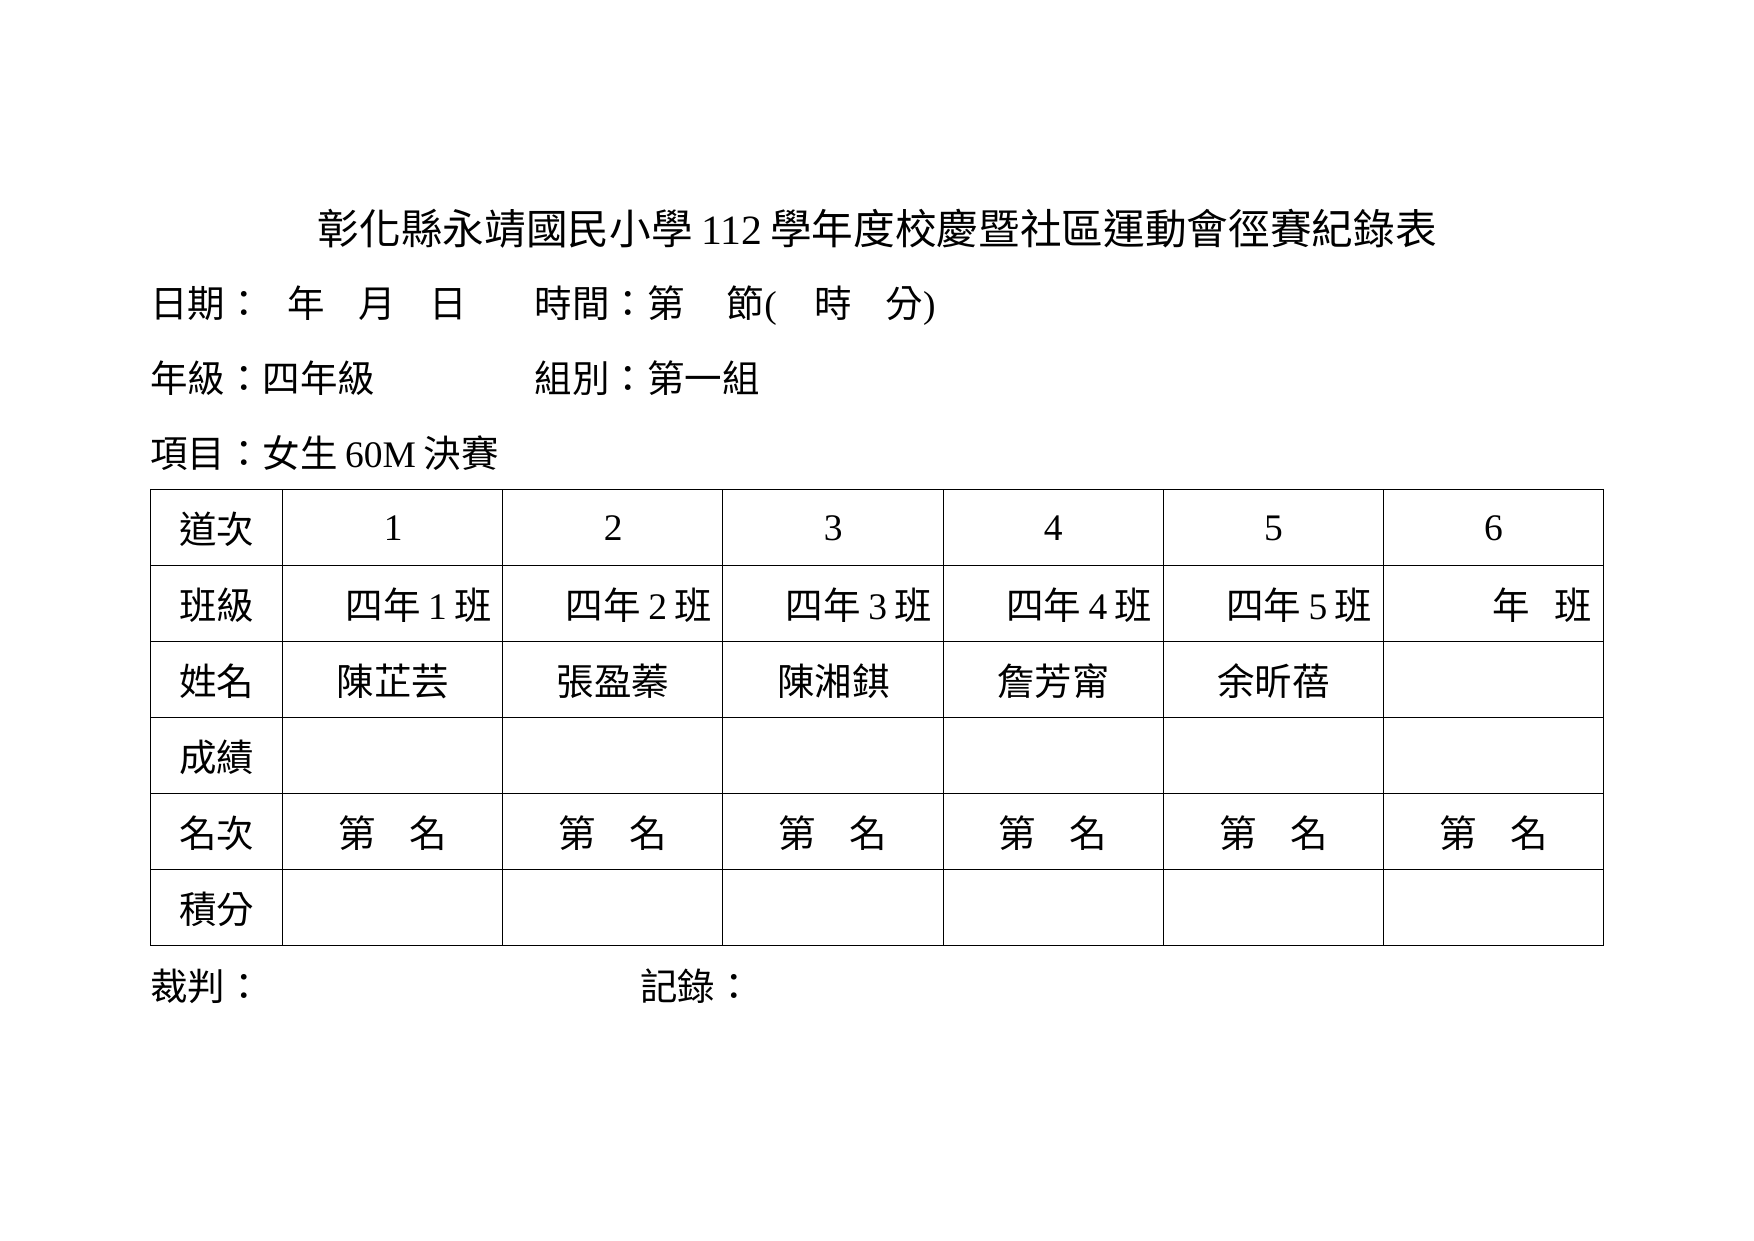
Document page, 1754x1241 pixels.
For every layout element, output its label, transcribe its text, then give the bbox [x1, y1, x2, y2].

table_cell 詹芳甯 [944, 642, 1163, 717]
table_cell 陳芷芸 [283, 642, 502, 717]
table_cell [723, 870, 943, 945]
table_cell 姓名 [151, 642, 282, 717]
table_cell 四年4班 [944, 566, 1163, 641]
table_cell 成績 [151, 718, 282, 793]
table_cell [283, 718, 502, 793]
table_cell 陳湘錤 [723, 642, 943, 717]
table_cell 四年3班 [723, 566, 943, 641]
table_cell [503, 718, 722, 793]
table_header 4 [944, 490, 1163, 565]
table_header 5 [1164, 490, 1383, 565]
table_cell 第 名 [1384, 794, 1603, 869]
table_cell [1384, 718, 1603, 793]
table_cell [1164, 870, 1383, 945]
text 彰化縣永靖國民小學112學年度校慶暨社區運動會徑賽紀錄表 [150, 189, 1604, 264]
table_cell 余昕蓓 [1164, 642, 1383, 717]
text 裁判： 記錄： [150, 946, 1604, 1021]
text 年級：四年級 組別：第一組 [150, 339, 1604, 414]
table_header 3 [723, 490, 943, 565]
table_cell [1164, 718, 1383, 793]
table_cell 張盈蓁 [503, 642, 722, 717]
table_cell 第 名 [503, 794, 722, 869]
table_header 6 [1384, 490, 1603, 565]
table_cell 四年5班 [1164, 566, 1383, 641]
table_cell 第 名 [723, 794, 943, 869]
table_cell [944, 870, 1163, 945]
table_cell 年 班 [1384, 566, 1603, 641]
table_cell 四年1班 [283, 566, 502, 641]
table_cell [1384, 870, 1603, 945]
table_cell [1384, 642, 1603, 717]
text 日期： 年 月 日 時間：第 節( 時 分) [150, 264, 1604, 339]
table_header 道次 [151, 490, 282, 565]
table_cell 第 名 [944, 794, 1163, 869]
table_cell [944, 718, 1163, 793]
table_cell 第 名 [283, 794, 502, 869]
text 項目：女生60M決賽 [150, 414, 1604, 489]
table_cell 四年2班 [503, 566, 722, 641]
table_cell [283, 870, 502, 945]
table_header 2 [503, 490, 722, 565]
table_header 1 [283, 490, 502, 565]
table_cell 班級 [151, 566, 282, 641]
table_cell 名次 [151, 794, 282, 869]
table_cell 第 名 [1164, 794, 1383, 869]
table_cell [503, 870, 722, 945]
table_cell [723, 718, 943, 793]
table_cell 積分 [151, 870, 282, 945]
